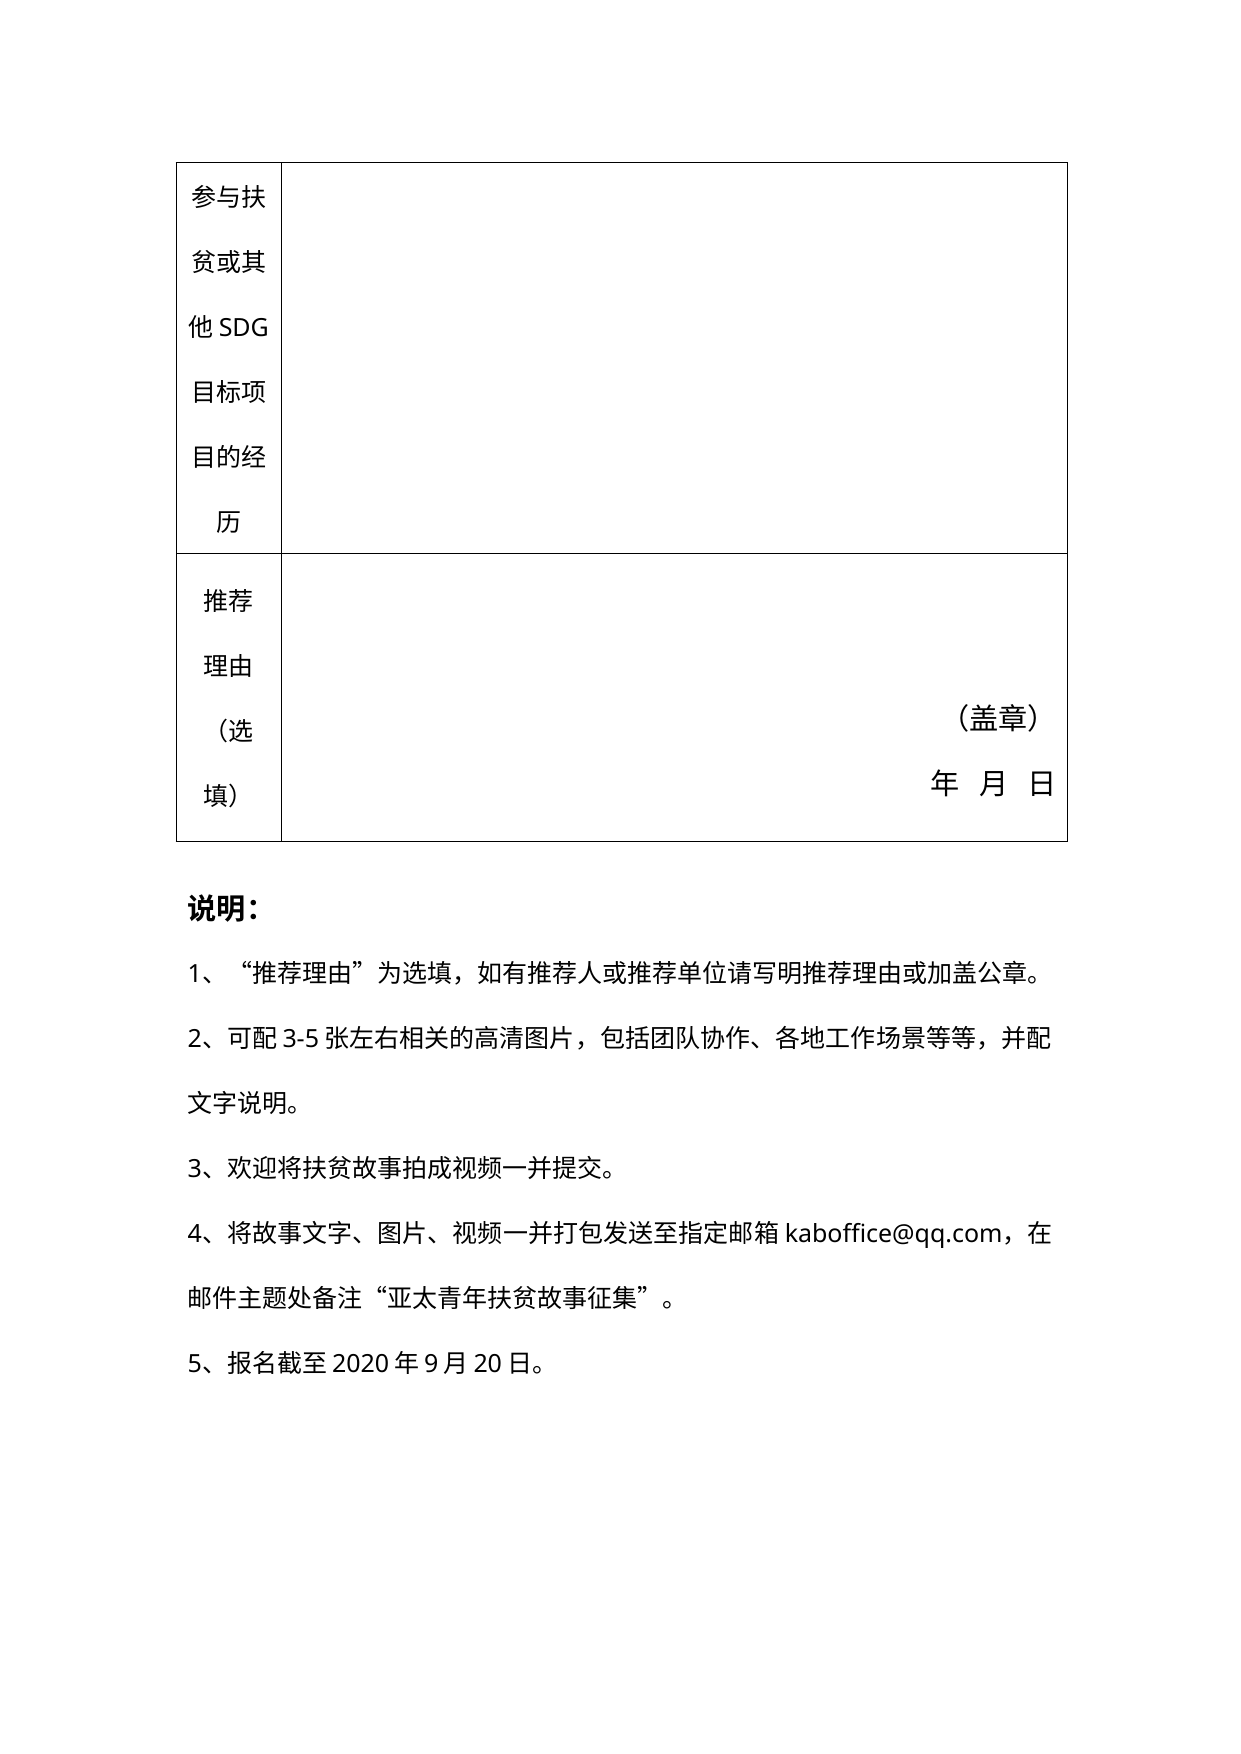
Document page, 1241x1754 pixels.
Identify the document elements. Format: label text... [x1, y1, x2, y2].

text 说明： [187, 874, 1053, 939]
table_cell 参与扶贫或其他SDG目标项目的经历 [177, 163, 281, 553]
table_cell [282, 163, 1067, 553]
text 5、报名截至2020年9月20日。 [187, 1329, 1053, 1394]
table_cell 推荐 理由（选填） [177, 554, 281, 841]
text 1、“推荐理由”为选填，如有推荐人或推荐单位请写明推荐理由或加盖公章。 [187, 939, 1053, 1004]
table_cell （盖章） 年 月 日 [282, 554, 1067, 841]
text 2、可配3-5张左右相关的高清图片，包括团队协作、各地工作场景等等，并配文字说明。 [187, 1004, 1053, 1134]
text 3、欢迎将扶贫故事拍成视频一并提交。 [187, 1134, 1053, 1199]
text 4、将故事文字、图片、视频一并打包发送至指定邮箱kaboffice@qq.com，在邮件主题处备注“亚太青年扶贫故事征集”。 [187, 1199, 1053, 1329]
